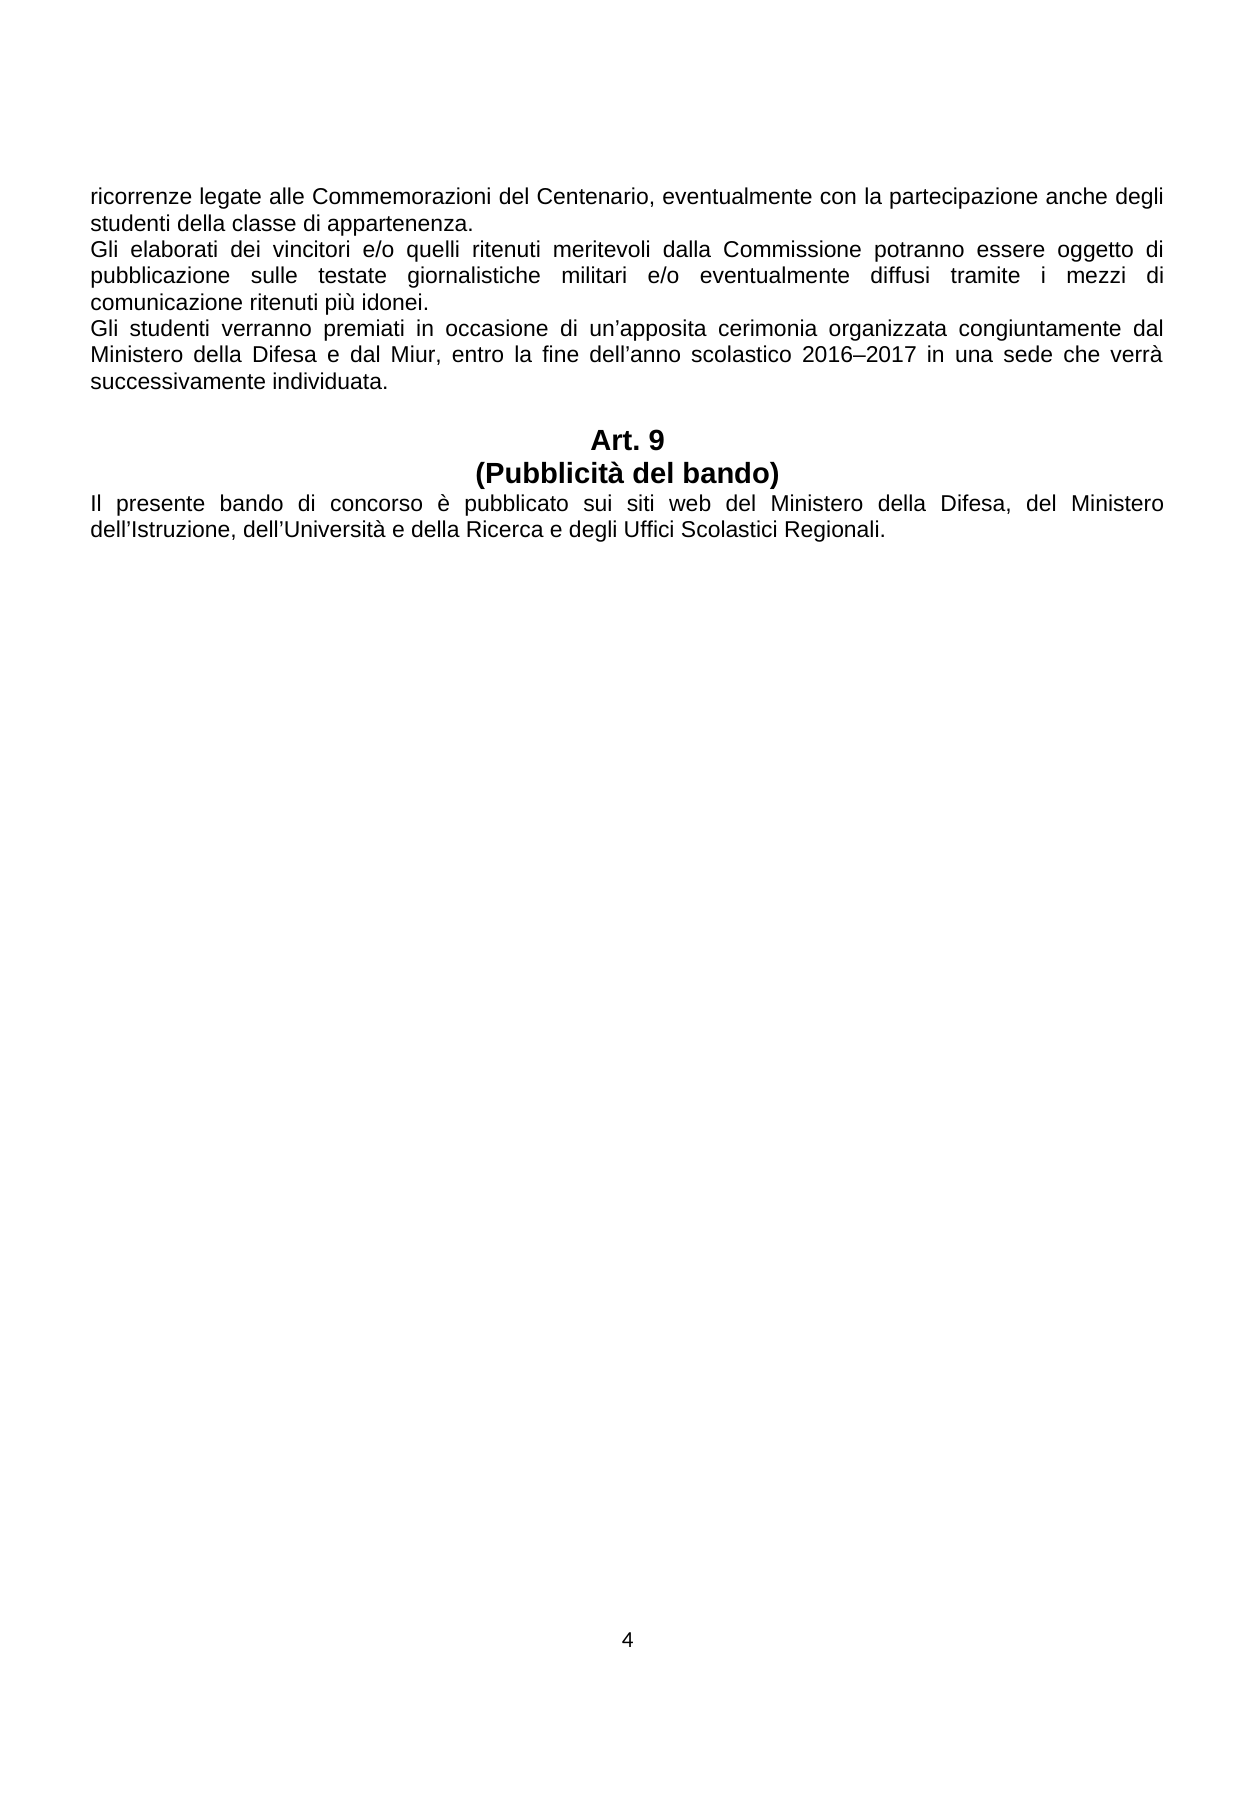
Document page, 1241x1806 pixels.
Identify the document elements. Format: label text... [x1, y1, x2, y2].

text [90, 183, 1165, 236]
text Art. 9 [90, 423, 1165, 456]
text (Pubblicità del bando) [90, 456, 1165, 490]
text Gli studenti verranno premiati in occasione di un’apposita cerimonia organizzata congiuntamente dal Ministero della Difesa e dal Miur, entro la fine dell’anno scolastico 2016–2017 in una sede che verrà successivamente individuata. [90, 315, 1165, 394]
text Gli elaborati dei vincitori e/o quelli ritenuti meritevoli dalla Commissione potranno essere oggetto di pubblicazione sulle testate giornalistiche militari e/o eventualmente diffusi tramite i mezzi di comunicazione ritenuti più idonei. [90, 236, 1165, 315]
text Il presente bando di concorso è pubblicato sui siti web del Ministero della Difesa, del Ministero dell’Istruzione, dell’Università e della Ricerca e degli Uffici Scolastici Regionali. [90, 490, 1165, 543]
